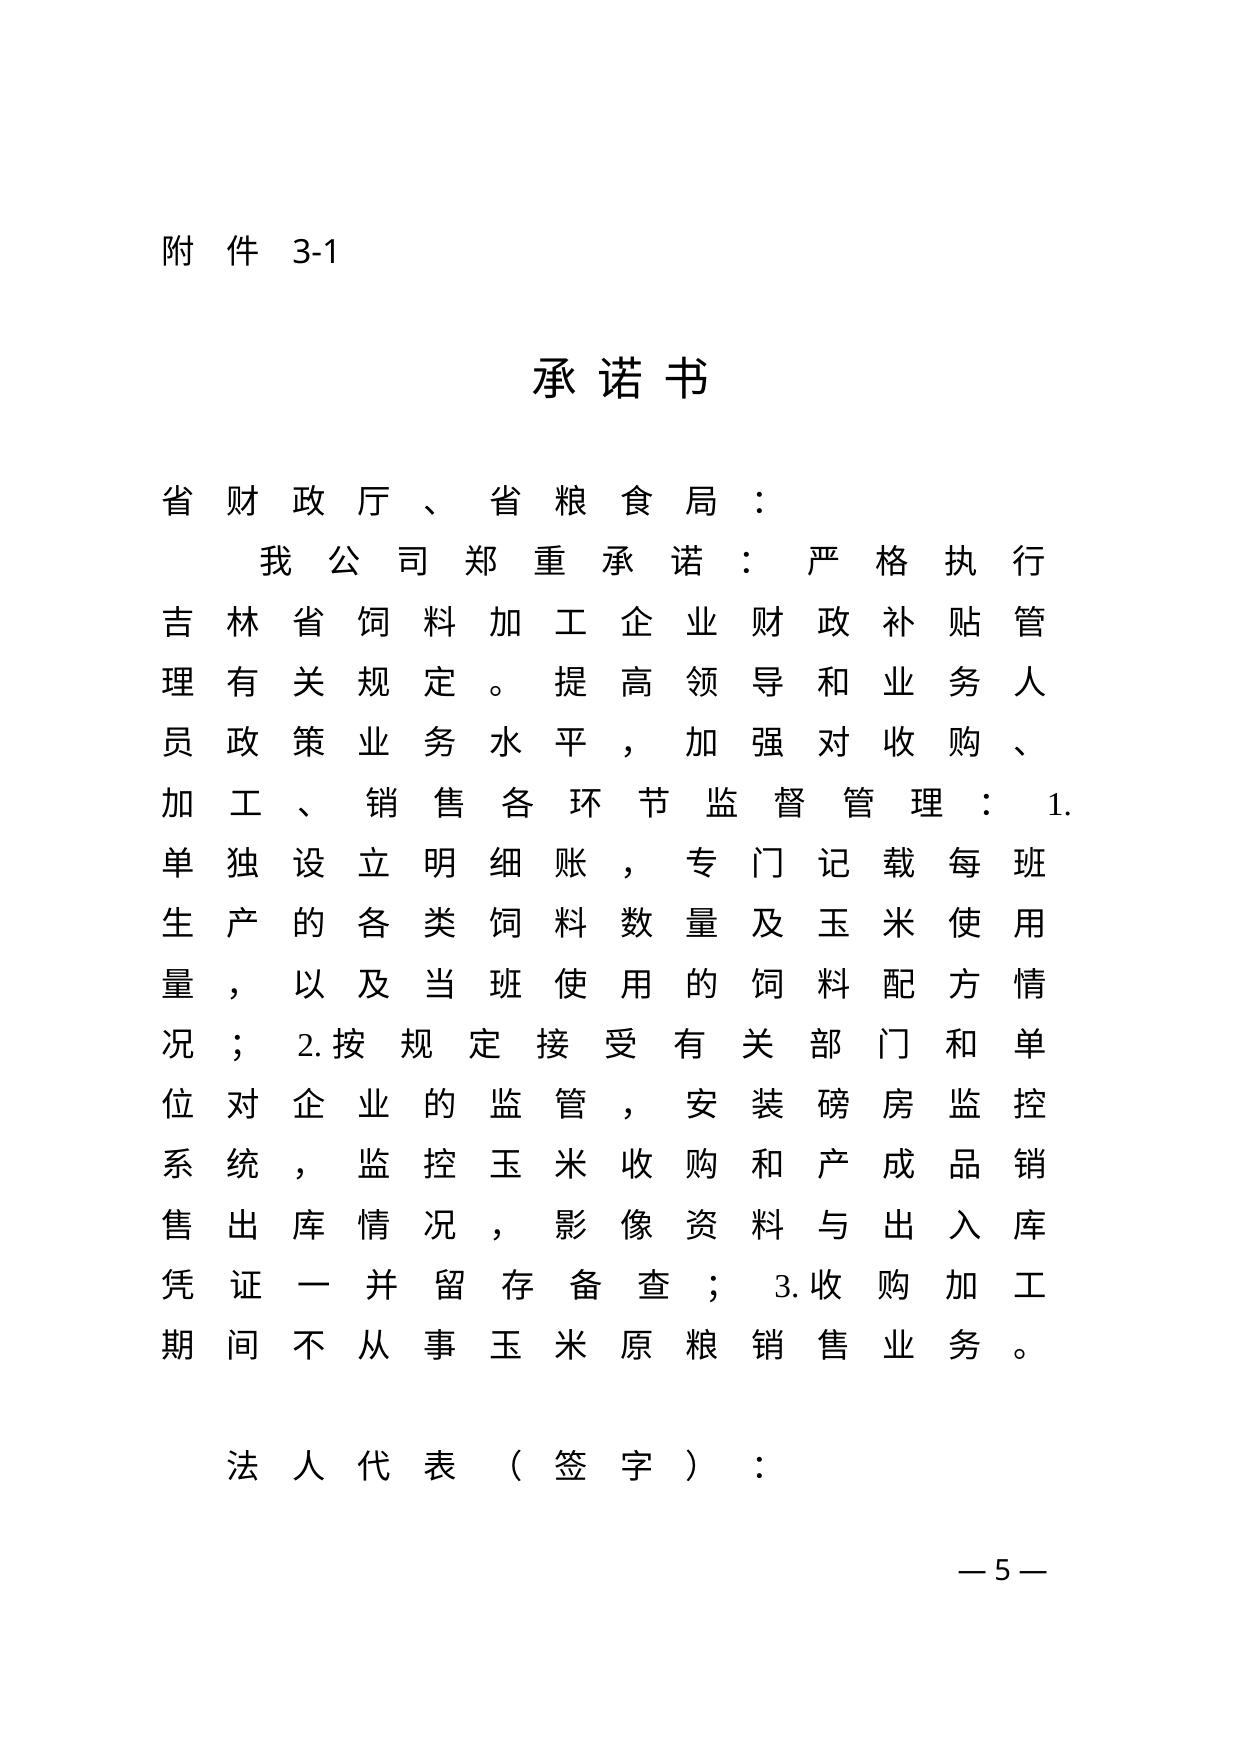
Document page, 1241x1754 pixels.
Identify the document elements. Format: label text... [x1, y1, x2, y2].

text 附件3-1 [161, 219, 1079, 280]
text 法人代表（签字）： [161, 1434, 1079, 1494]
text 承 诺 书 [161, 342, 1079, 408]
text 我公司郑重承诺：严格执行吉林省饲料加工企业财政补贴管理有关规定。提高领导和业务人员政策业务水平，加强对收购、加工、销售各环节监督管理：1.单独设立明细账，专门记载每班生产的各类饲料数量及玉米使用量，以及当班使用的饲料配方情况；2.按规定接受有关部门和单位对企业的监管，安装磅房监控系统，监控玉米收购和产成品销售出库情况，影像资料与出入库凭证一并留存备查；3.收购加工期间不从事玉米原粮销售业务。 [161, 529, 1079, 1373]
text 省财政厅、省粮食局： [161, 469, 1079, 529]
